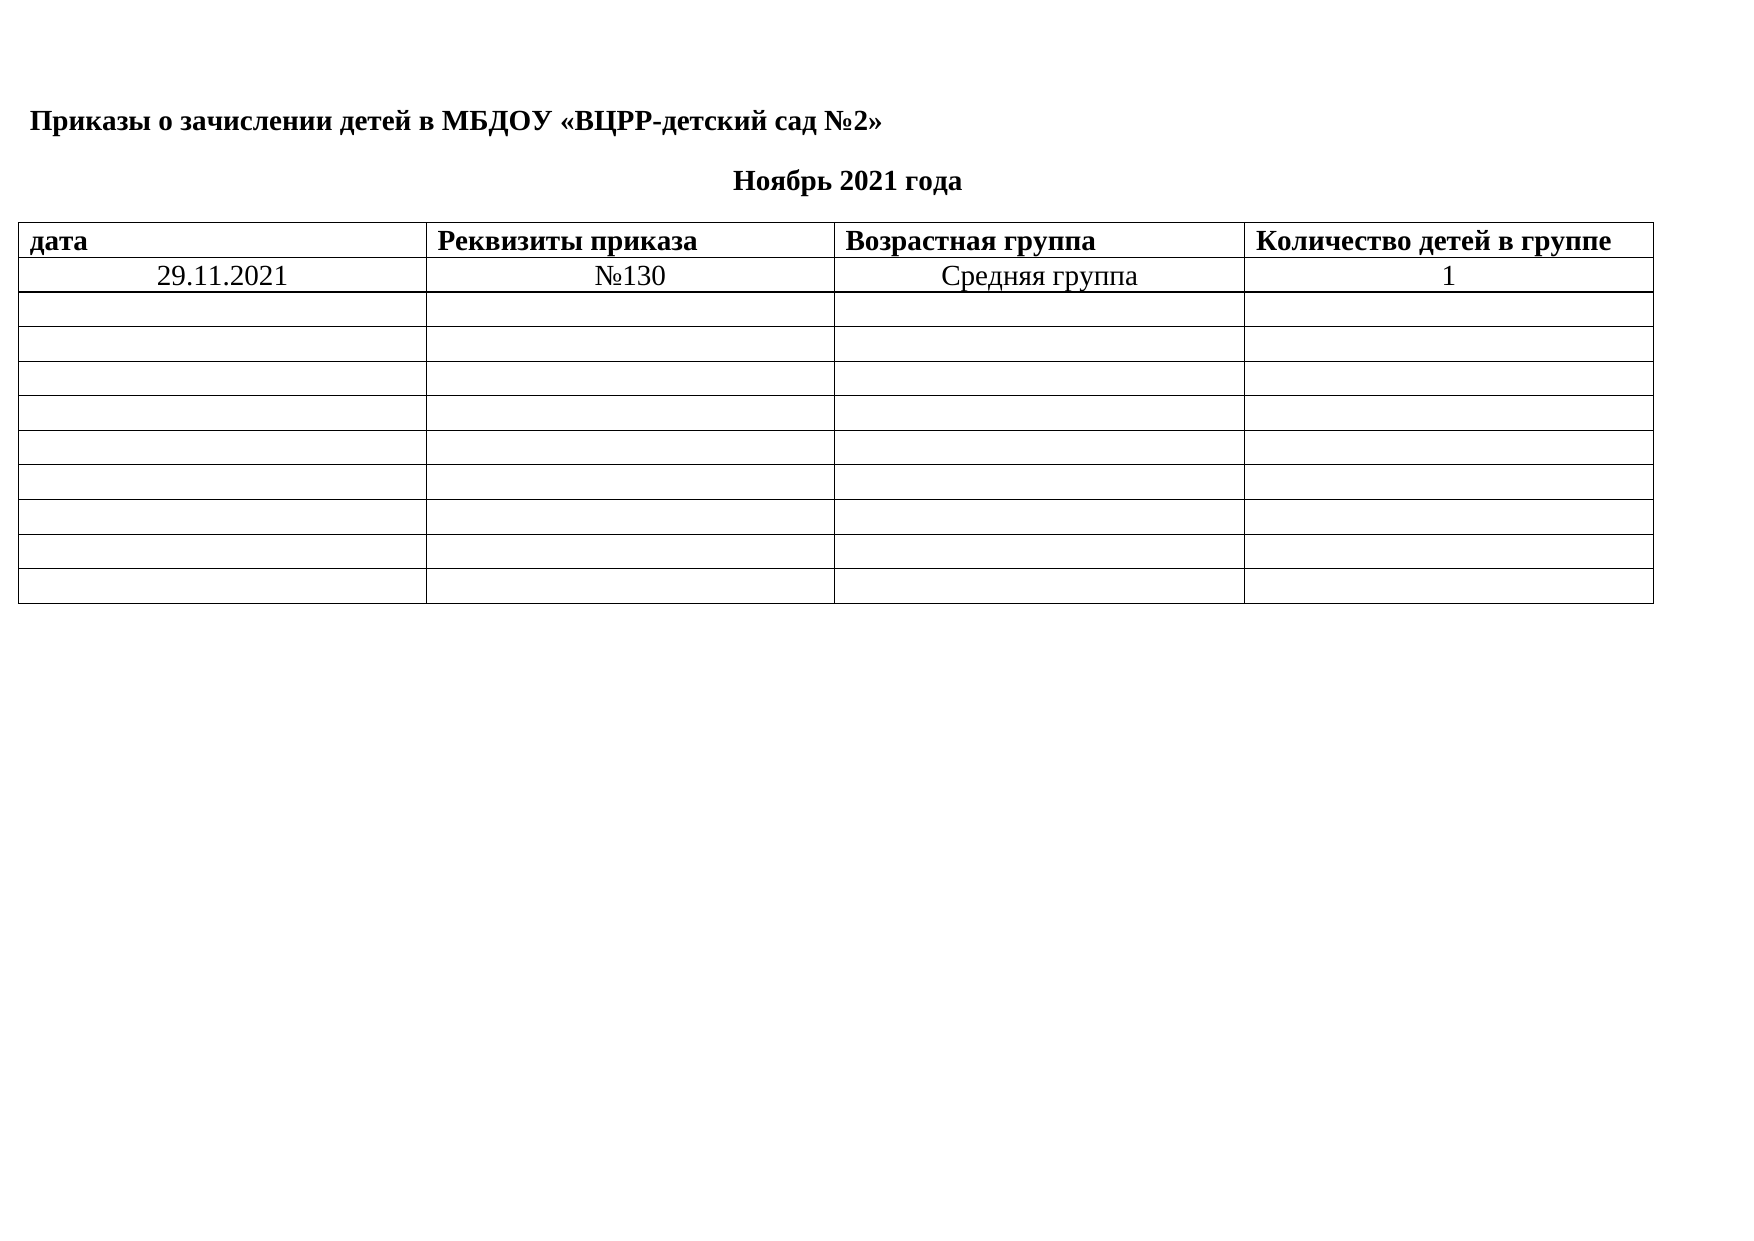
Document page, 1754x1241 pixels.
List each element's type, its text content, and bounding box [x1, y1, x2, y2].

table_cell [19, 431, 426, 464]
table_cell [427, 431, 834, 464]
table_cell 1 [1245, 258, 1653, 291]
table_cell [427, 569, 834, 603]
table_header Возрастная группа [835, 223, 1244, 257]
table_cell [1245, 293, 1653, 326]
table_cell [1245, 396, 1653, 430]
table_cell [427, 535, 834, 568]
table_cell [1245, 327, 1653, 361]
table_cell [1245, 535, 1653, 568]
table_cell [19, 465, 426, 499]
table_cell [427, 465, 834, 499]
table_cell [19, 362, 426, 395]
table_cell [1245, 362, 1653, 395]
table_header Количество детей в группе [1245, 223, 1653, 257]
text Ноябрь 2021 года [29, 163, 1665, 196]
table_cell [427, 293, 834, 326]
table_cell №130 [427, 258, 834, 291]
table_cell [19, 535, 426, 568]
table_cell [835, 465, 1244, 499]
table_cell [19, 569, 426, 603]
table_cell [19, 327, 426, 361]
table_cell [427, 396, 834, 430]
table_cell [427, 362, 834, 395]
table_cell [19, 500, 426, 533]
table_cell [19, 396, 426, 430]
table_cell [427, 500, 834, 533]
table_cell [1245, 500, 1653, 533]
table_cell [835, 500, 1244, 533]
table_cell [1245, 569, 1653, 603]
table_header дата [19, 223, 426, 257]
table_cell [835, 293, 1244, 326]
table_cell Средняя группа [835, 258, 1244, 291]
table_cell [835, 396, 1244, 430]
table_cell [835, 327, 1244, 361]
table_cell [427, 327, 834, 361]
text Приказы о зачислении детей в МБДОУ «ВЦРР-детский сад №2» [29, 103, 1665, 137]
table_header Реквизиты приказа [427, 223, 834, 257]
table_cell [835, 535, 1244, 568]
table_cell [835, 431, 1244, 464]
table_cell 29.11.2021 [19, 258, 426, 291]
table_cell [19, 293, 426, 326]
table_cell [1245, 465, 1653, 499]
table_cell [835, 569, 1244, 603]
table_cell [835, 362, 1244, 395]
table_cell [1245, 431, 1653, 464]
